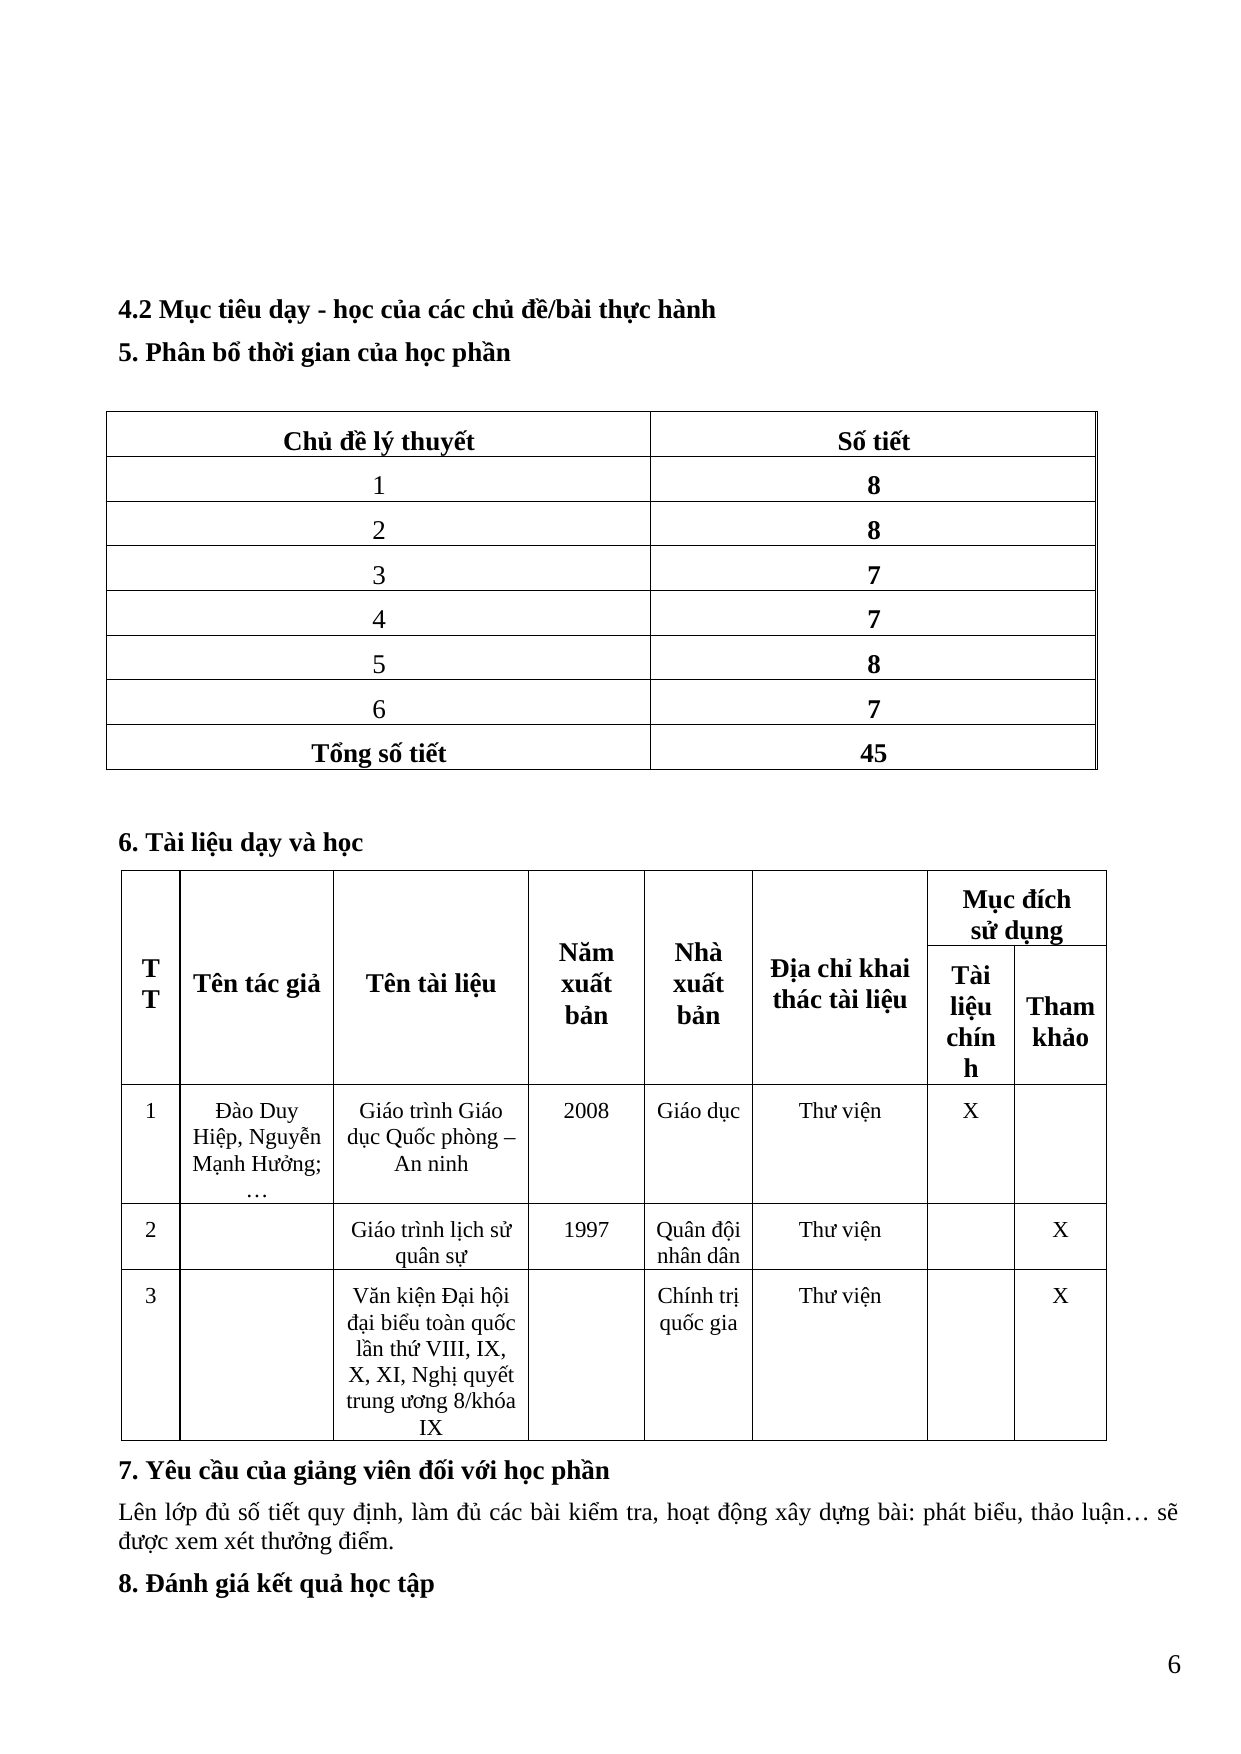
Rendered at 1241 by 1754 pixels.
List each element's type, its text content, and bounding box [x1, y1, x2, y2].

table_cell Quân đội nhân dân [645, 1204, 752, 1269]
table_header Nhà xuất bản [645, 871, 752, 1083]
table_cell 3 [107, 546, 650, 590]
table_header Chủ đề lý thuyết [107, 412, 650, 456]
table_cell Giáo dục [645, 1085, 752, 1202]
table_cell Giáo trình lịch sử quân sự [334, 1204, 528, 1269]
table_cell Thư viện [753, 1204, 927, 1269]
table_cell Thư viện [753, 1270, 927, 1440]
table_cell 7 [651, 680, 1095, 724]
table_header Số tiết [651, 412, 1095, 456]
table_cell X [1015, 1270, 1106, 1440]
table_cell 5 [107, 636, 650, 679]
table_cell 1 [122, 1085, 179, 1202]
table_cell 2008 [529, 1085, 644, 1202]
table_cell 2 [107, 502, 650, 545]
table_cell Tham khảo [1015, 946, 1106, 1083]
table_cell Chính trị quốc gia [645, 1270, 752, 1440]
table_cell Đào Duy Hiệp, Nguyễn Mạnh Hưởng; … [181, 1085, 333, 1202]
text 5. Phân bổ thời gian của học phần [118, 336, 1181, 367]
table_cell [928, 1270, 1014, 1440]
table_cell Tổng số tiết [107, 725, 650, 769]
table_cell 8 [651, 502, 1095, 545]
table_cell [1015, 1085, 1106, 1202]
table_header Mục đích sử dụng [928, 871, 1106, 945]
table_cell [181, 1204, 333, 1269]
table_cell [181, 1270, 333, 1440]
table_cell X [928, 1085, 1014, 1202]
text 7. Yêu cầu của giảng viên đối với học phần [118, 1454, 1181, 1485]
table_cell 6 [107, 680, 650, 724]
table_cell 1997 [529, 1204, 644, 1269]
text Lên lớp đủ số tiết quy định, làm đủ các bài kiểm tra, hoạt động xây dựng bài: phát biểu, thảo luận… sẽ được xem xét thưởng điểm. [118, 1497, 1181, 1555]
text 4.2 Mục tiêu dạy - học của các chủ đề/bài thực hành [118, 293, 1181, 324]
table_header Năm xuất bản [529, 871, 644, 1083]
table_header Địa chỉ khai thác tài liệu [753, 871, 927, 1083]
table_cell Giáo trình Giáo dục Quốc phòng – An ninh [334, 1085, 528, 1202]
table_cell [529, 1270, 644, 1440]
table_cell 3 [122, 1270, 179, 1440]
table_cell 1 [107, 457, 650, 501]
text 6. Tài liệu dạy và học [118, 826, 1181, 857]
table_header Tên tác giả [181, 871, 333, 1083]
table_cell 7 [651, 591, 1095, 634]
table_cell Thư viện [753, 1085, 927, 1202]
table_cell [928, 1204, 1014, 1269]
table_cell 7 [651, 546, 1095, 590]
table_cell 8 [651, 457, 1095, 501]
table_cell Tài liệu chính [928, 946, 1014, 1083]
table_cell 45 [651, 725, 1095, 769]
table_cell Văn kiện Đại hội đại biểu toàn quốc lần thứ VIII, IX, X, XI, Nghị quyết trung ương 8/khóa IX [334, 1270, 528, 1440]
table_cell 2 [122, 1204, 179, 1269]
table_header Tên tài liệu [334, 871, 528, 1083]
table_header TT [122, 871, 179, 1083]
table_cell 8 [651, 636, 1095, 679]
text 8. Đánh giá kết quả học tập [118, 1567, 1181, 1599]
table_cell 4 [107, 591, 650, 634]
table_cell X [1015, 1204, 1106, 1269]
